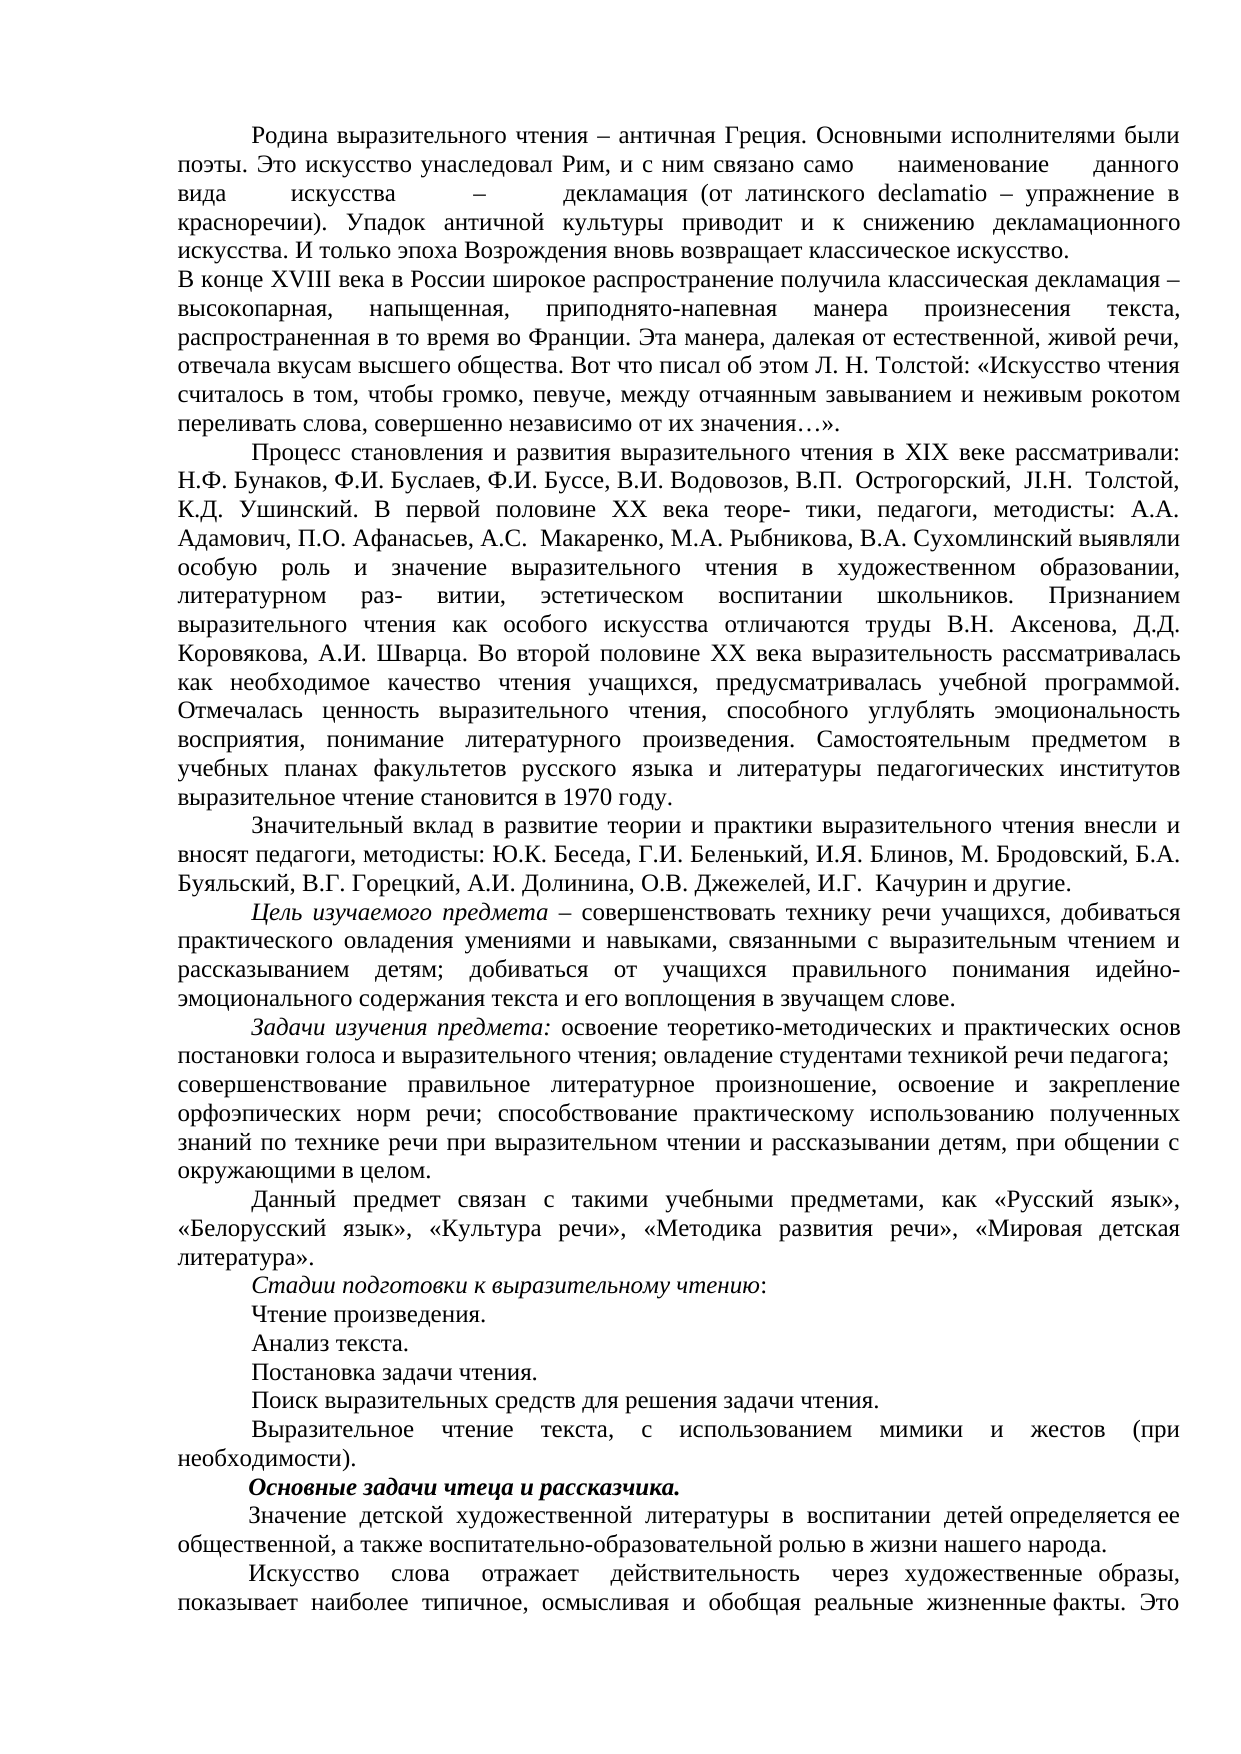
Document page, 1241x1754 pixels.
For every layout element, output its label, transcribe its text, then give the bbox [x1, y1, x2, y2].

text Родина выразительного чтения – античная Греция. Основными исполнителями были поэты. Это искусство унаследовал Рим, и с ним связано само наименование данного вида искусства – декламация (от латинского declamatio – упражнение в красноречии). Упадок античной культуры приводит и к снижению декламационного искусства. И только эпоха Возрождения вновь возвращает классическое искусство. [177, 121, 1181, 264]
text Задачи изучения предмета: освоение теоретико-методических и практических основ постановки голоса и выразительного чтения; овладение студентами техникой речи педагога; [177, 1012, 1181, 1069]
text Процесс становления и развития выразительного чтения в XIX веке рассматривали: Н.Ф. Бунаков, Ф.И. Буслаев, Ф.И. Буссе, В.И. Водовозов, В.П. Острогорский, JI.H. Толстой, К.Д. Ушинский. В первой половине XX века теоре- тики, педагоги, методисты: A.A. Адамович, П.О. Афанасьев, A.C. Макаренко, М.А. Рыбникова, В.А. Сухомлинский выявляли особую роль и значение выразительного чтения в художественном образовании, литературном раз- витии, эстетическом воспитании школьников. Признанием выразительного чтения как особого искусства отличаются труды В.Н. Аксенова, Д.Д. Коровякова, А.И. Шварца. Во второй половине XX века выразительность рассматривалась как необходимое качество чтения учащихся, предусматривалась учебной программой. Отмечалась ценность выразительного чтения, способного углублять эмоциональность восприятия, понимание литературного произведения. Самостоятельным предметом в учебных планах факультетов русского языка и литературы педагогических институтов выразительное чтение становится в 1970 году. [177, 437, 1181, 811]
text Значительный вклад в развитие теории и практики выразительного чтения внесли и вносят педагоги, методисты: Ю.К. Беседа, Г.И. Беленький, И.Я. Блинов, М. Бродовский, Б.А. Буяльский, В.Г. Горецкий, А.И. Долинина, О.В. Джежелей, И.Г. Качурин и другие. [177, 811, 1181, 897]
text Выразительное чтение текста, с использованием мимики и жестов (при необходимости). [177, 1414, 1181, 1472]
text Цель изучаемого предмета – совершенствовать технику речи учащихся, добиваться практического овладения умениями и навыками, связанными с выразительным чтением и рассказыванием детям; добиваться от учащихся правильного понимания идейно-эмоционального содержания текста и его воплощения в звучащем слове. [177, 897, 1181, 1012]
text Данный предмет связан с такими учебными предметами, как «Русский язык», «Белорусский язык», «Культура речи», «Методика развития речи», «Мировая детская литература». [177, 1184, 1181, 1271]
text Основные задачи чтеца и рассказчика. [177, 1472, 1181, 1501]
text Чтение произведения. [177, 1299, 1181, 1328]
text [177, 1558, 1181, 1616]
text Постановка задачи чтения. [177, 1357, 1181, 1386]
text Стадии подготовки к выразительному чтению: [177, 1271, 1181, 1299]
text Поиск выразительных средств для решения задачи чтения. [177, 1386, 1181, 1414]
text совершенствование правильное литературное произношение, освоение и закрепление орфоэпических норм речи; способствование практическому использованию полученных знаний по технике речи при выразительном чтении и рассказывании детям, при общении с окружающими в целом. [177, 1069, 1181, 1184]
text Анализ текста. [177, 1328, 1181, 1357]
text Значение детской художественной литературы в воспитании детей определяется ее общественной, а также воспитательно-образовательной ролью в жизни нашего народа. [177, 1501, 1181, 1558]
text В конце XVIII века в России широкое распространение получила классическая декламация – высокопарная, напыщенная, приподнято-напевная манера произнесения текста, распространенная в то время во Франции. Эта манера, далекая от естественной, живой речи, отвечала вкусам высшего общества. Вот что писал об этом Л. Н. Толстой: «Искусство чтения считалось в том, чтобы громко, певуче, между отчаянным завыванием и неживым рокотом переливать слова, совершенно независимо от их значения…». [177, 264, 1181, 437]
